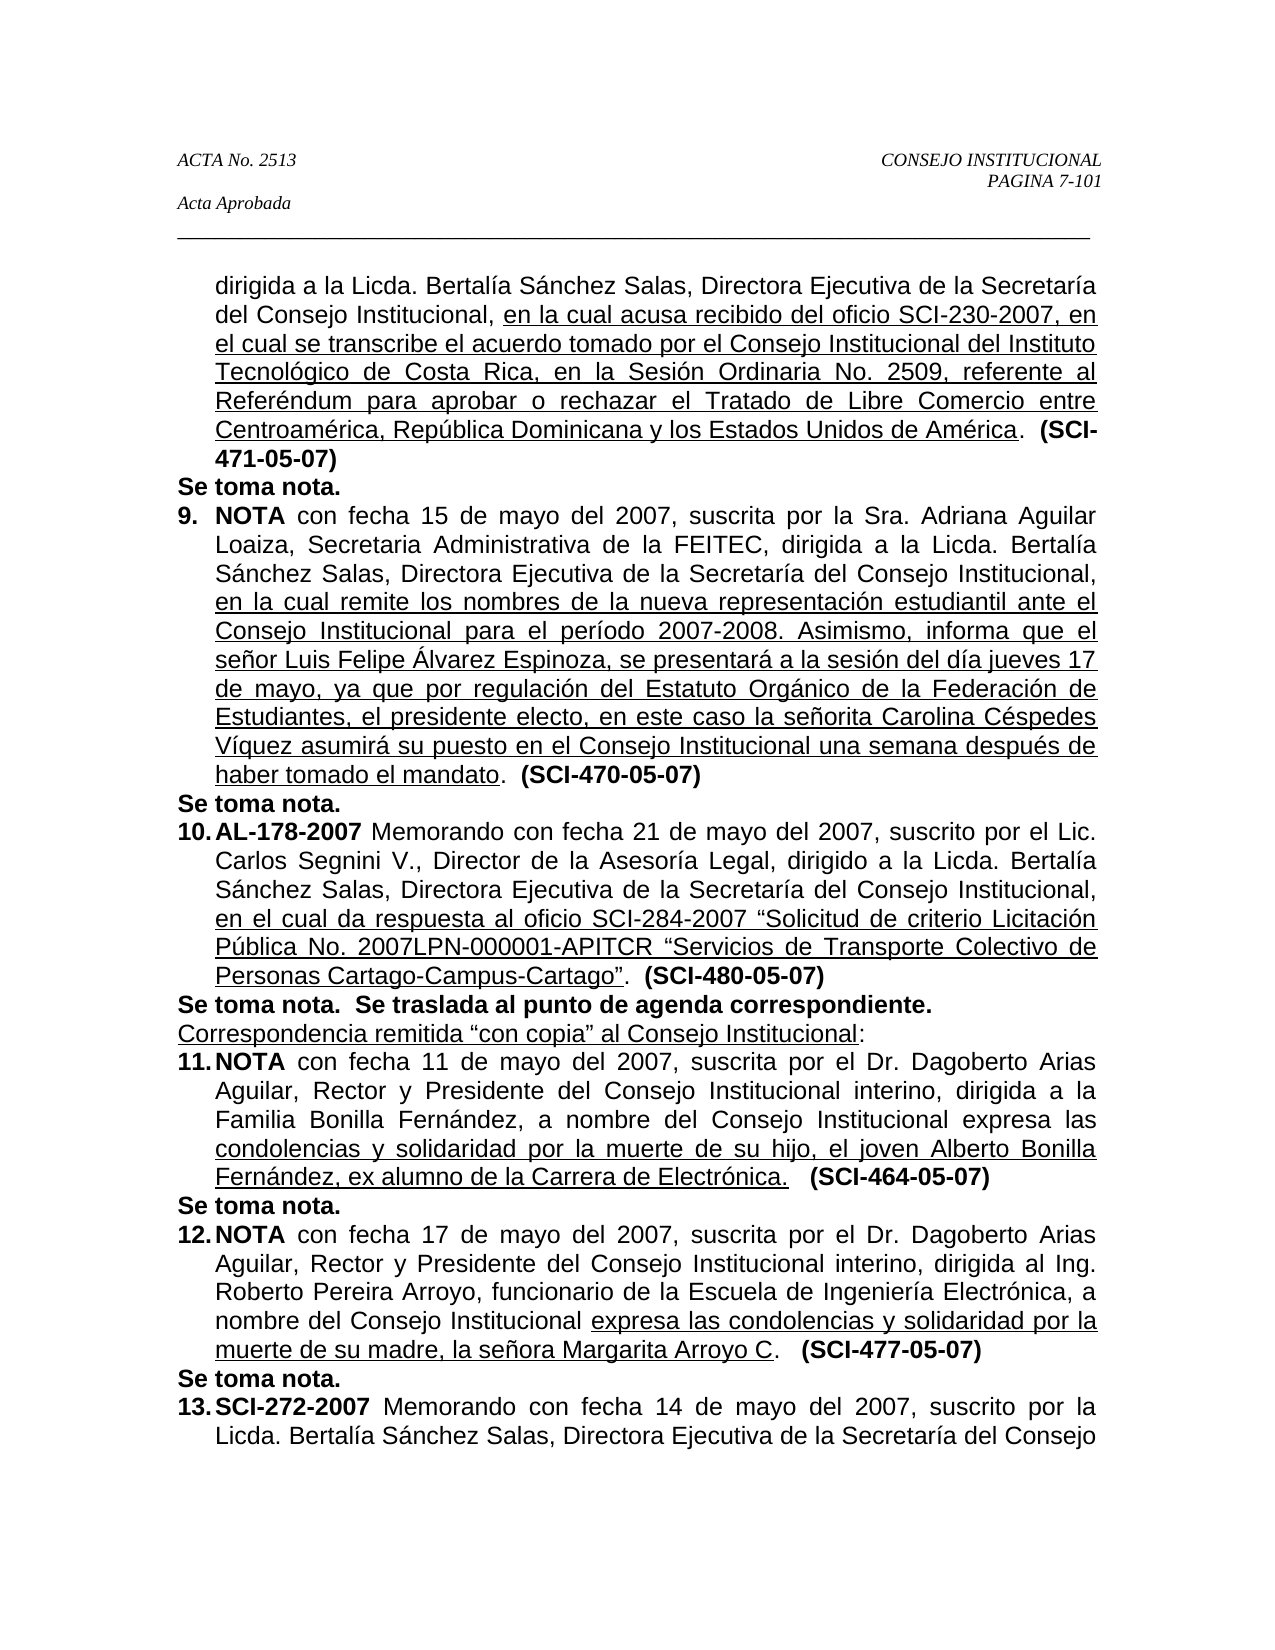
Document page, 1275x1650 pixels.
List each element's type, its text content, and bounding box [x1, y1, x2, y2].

list NOTA con fecha 15 de mayo del 2007, suscrita por la Sra. Adriana Aguilar Loaiza, Secretaria Administrativa de la FEITEC, dirigida a la Licda. Bertalía Sánchez Salas, Directora Ejecutiva de la Secretaría del Consejo Institucional, en la cual remite los nombres de la nueva representación estudiantil ante el Consejo Institucional para el período 2007-2008. Asimismo, informa que el señor Luis Felipe Álvarez Espinoza, se presentará a la sesión del día jueves 17 de mayo, ya que por regulación del Estatuto Orgánico de la Federación de Estudiantes, el presidente electo, en este caso la señorita Carolina Céspedes Víquez asumirá su puesto en el Consejo Institucional una semana después de haber tomado el mandato. (SCI-470-05-07) [177, 501, 1098, 788]
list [177, 1392, 1098, 1450]
text Se toma nota. [177, 1363, 1098, 1392]
text Correspondencia remitida “con copia” al Consejo Institucional: [177, 1018, 1098, 1047]
text Se toma nota. [177, 788, 1098, 817]
text Se toma nota. [177, 472, 1098, 501]
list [177, 271, 1098, 472]
text Se toma nota. [177, 1191, 1098, 1220]
list NOTA con fecha 11 de mayo del 2007, suscrita por el Dr. Dagoberto Arias Aguilar, Rector y Presidente del Consejo Institucional interino, dirigida a la Familia Bonilla Fernández, a nombre del Consejo Institucional expresa las condolencias y solidaridad por la muerte de su hijo, el joven Alberto Bonilla Fernández, ex alumno de la Carrera de Electrónica. (SCI-464-05-07) [177, 1047, 1098, 1191]
list NOTA con fecha 17 de mayo del 2007, suscrita por el Dr. Dagoberto Arias Aguilar, Rector y Presidente del Consejo Institucional interino, dirigida al Ing. Roberto Pereira Arroyo, funcionario de la Escuela de Ingeniería Electrónica, a nombre del Consejo Institucional expresa las condolencias y solidaridad por la muerte de su madre, la señora Margarita Arroyo C. (SCI-477-05-07) [177, 1220, 1098, 1363]
text Se toma nota. Se traslada al punto de agenda correspondiente. [177, 990, 1098, 1018]
list AL-178-2007 Memorando con fecha 21 de mayo del 2007, suscrito por el Lic. Carlos Segnini V., Director de la Asesoría Legal, dirigido a la Licda. Bertalía Sánchez Salas, Directora Ejecutiva de la Secretaría del Consejo Institucional, en el cual da respuesta al oficio SCI-284-2007 “Solicitud de criterio Licitación Pública No. 2007LPN-000001-APITCR “Servicios de Transporte Colectivo de Personas Cartago-Campus-Cartago”. (SCI-480-05-07) [177, 817, 1098, 990]
